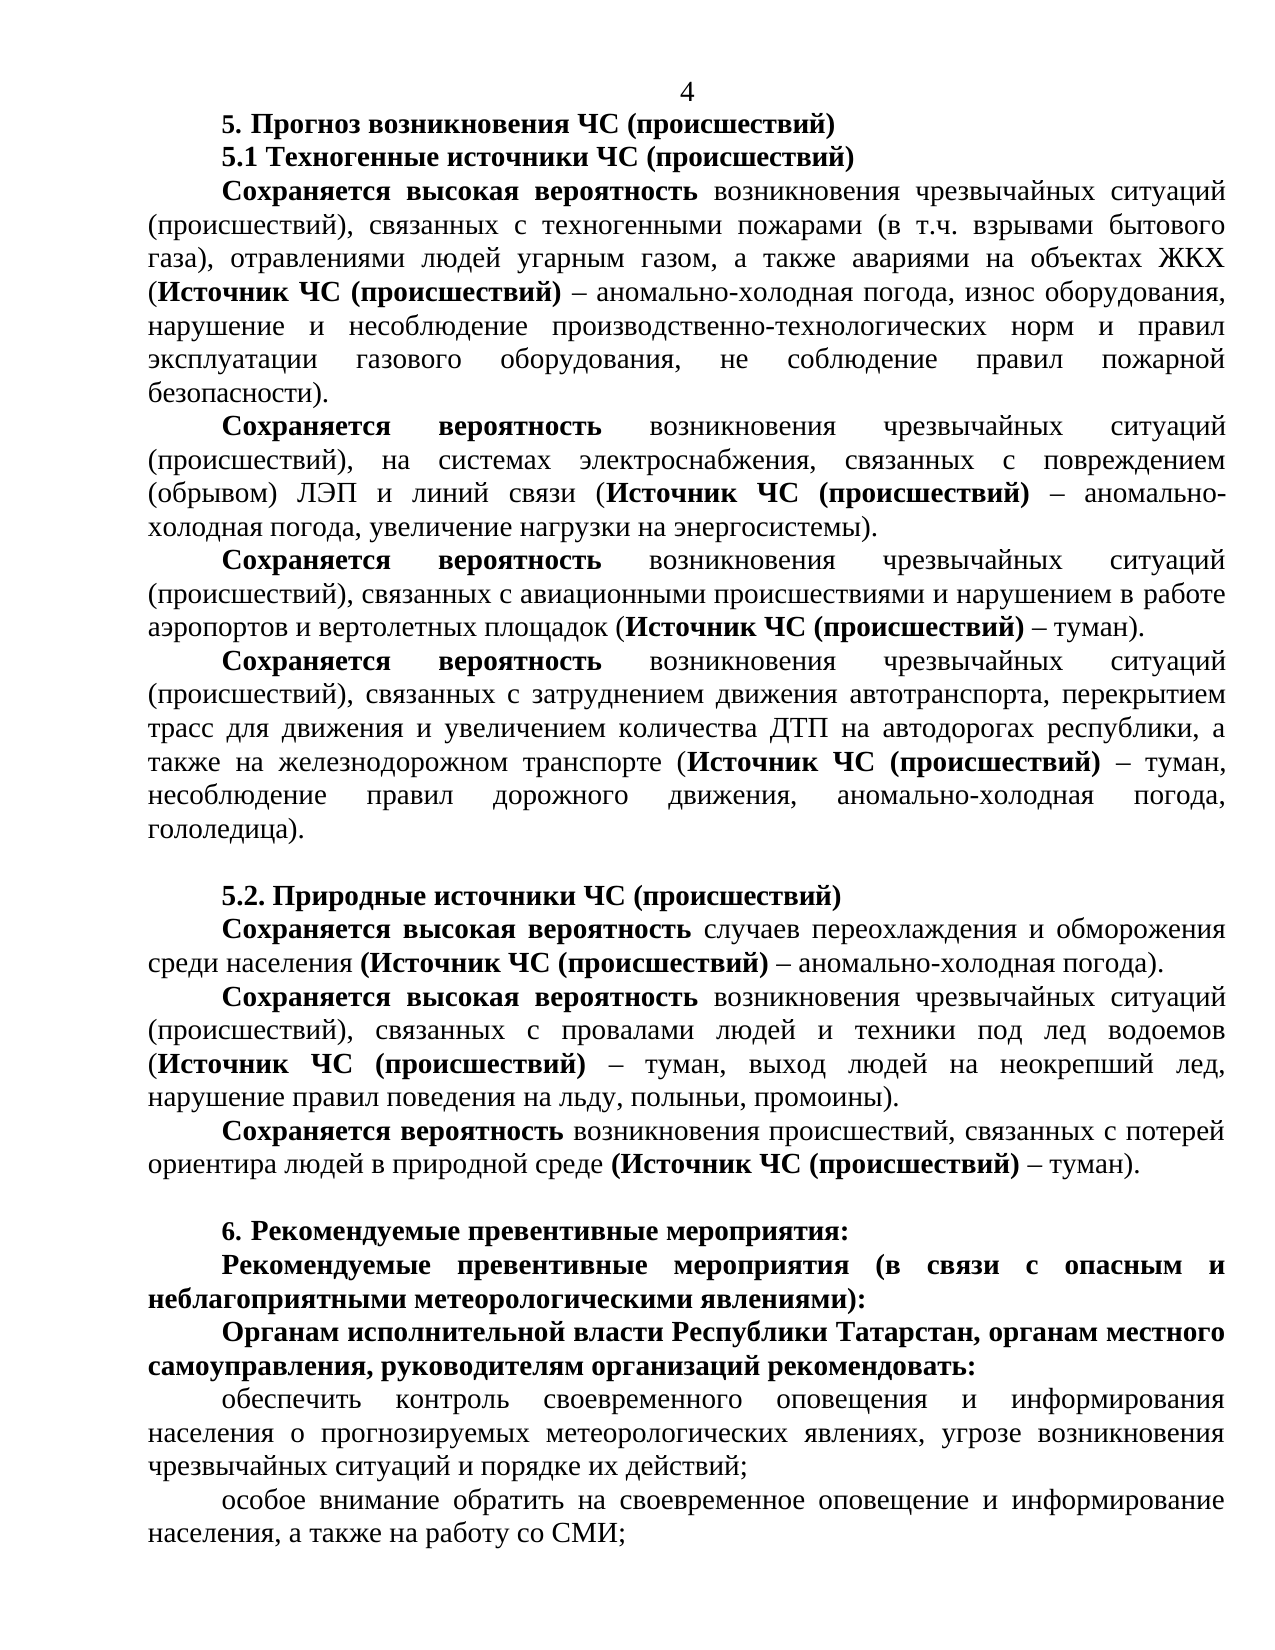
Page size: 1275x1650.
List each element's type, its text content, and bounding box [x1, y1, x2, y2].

text обеспечить контроль своевременного оповещения и информирования населения о прогнозируемых метеорологических явлениях, угрозе возникновения чрезвычайных ситуаций и порядке их действий; [148, 1381, 1226, 1482]
text Сохраняется вероятность возникновения чрезвычайных ситуаций (происшествий), связанных с авиационными происшествиями и нарушением в работе аэропортов и вертолетных площадок (Источник ЧС (происшествий) – туман). [148, 542, 1226, 643]
text Сохраняется высокая вероятность возникновения чрезвычайных ситуаций (происшествий), связанных с провалами людей и техники под лед водоемов (Источник ЧС (происшествий) – туман, выход людей на неокрепший лед, нарушение правил поведения на льду, полыньи, промоины). [148, 979, 1226, 1113]
subtitle 5.2. Природные источники ЧС (происшествий) [221, 878, 1252, 912]
text Органам исполнительной власти Республики Татарстан, органам местного самоуправления, руководителям организаций рекомендовать: [148, 1314, 1225, 1381]
text Сохраняется высокая вероятность случаев переохлаждения и обморожения среди населения (Источник ЧС (происшествий) – аномально-холодная погода). [148, 912, 1226, 979]
list Рекомендуемые превентивные мероприятия: [221, 1213, 1252, 1247]
subtitle Прогноз возникновения ЧС (происшествий) [221, 107, 1252, 140]
text Сохраняется вероятность возникновения чрезвычайных ситуаций (происшествий), связанных с затруднением движения автотранспорта, перекрытием трасс для движения и увеличением количества ДТП на автодорогах республики, а также на железнодорожном транспорте (Источник ЧС (происшествий) – туман, несоблюдение правил дорожного движения, аномально-холодная погода, гололедица). [148, 643, 1227, 844]
list Техногенные источники ЧС (происшествий) [221, 140, 1252, 173]
text особое внимание обратить на своевременное оповещение и информирование населения, а также на работу со СМИ; [148, 1482, 1226, 1549]
text Сохраняется вероятность возникновения чрезвычайных ситуаций (происшествий), на системах электроснабжения, связанных с повреждением (обрывом) ЛЭП и линий связи (Источник ЧС (происшествий) – аномально- холодная погода, увеличение нагрузки на энергосистемы). [148, 408, 1227, 542]
text Рекомендуемые превентивные мероприятия (в связи с опасным и неблагоприятными метеорологическими явлениями): [148, 1247, 1226, 1314]
text Сохраняется вероятность возникновения происшествий, связанных с потерей ориентира людей в природной среде (Источник ЧС (происшествий) – туман). [148, 1113, 1226, 1180]
text Сохраняется высокая вероятность возникновения чрезвычайных ситуаций (происшествий), связанных с техногенными пожарами (в т.ч. взрывами бытового газа), отравлениями людей угарным газом, а также авариями на объектах ЖКХ (Источник ЧС (происшествий) – аномально-холодная погода, износ оборудования, нарушение и несоблюдение производственно-технологических норм и правил эксплуатации газового оборудования, не соблюдение правил пожарной безопасности). [148, 173, 1226, 408]
